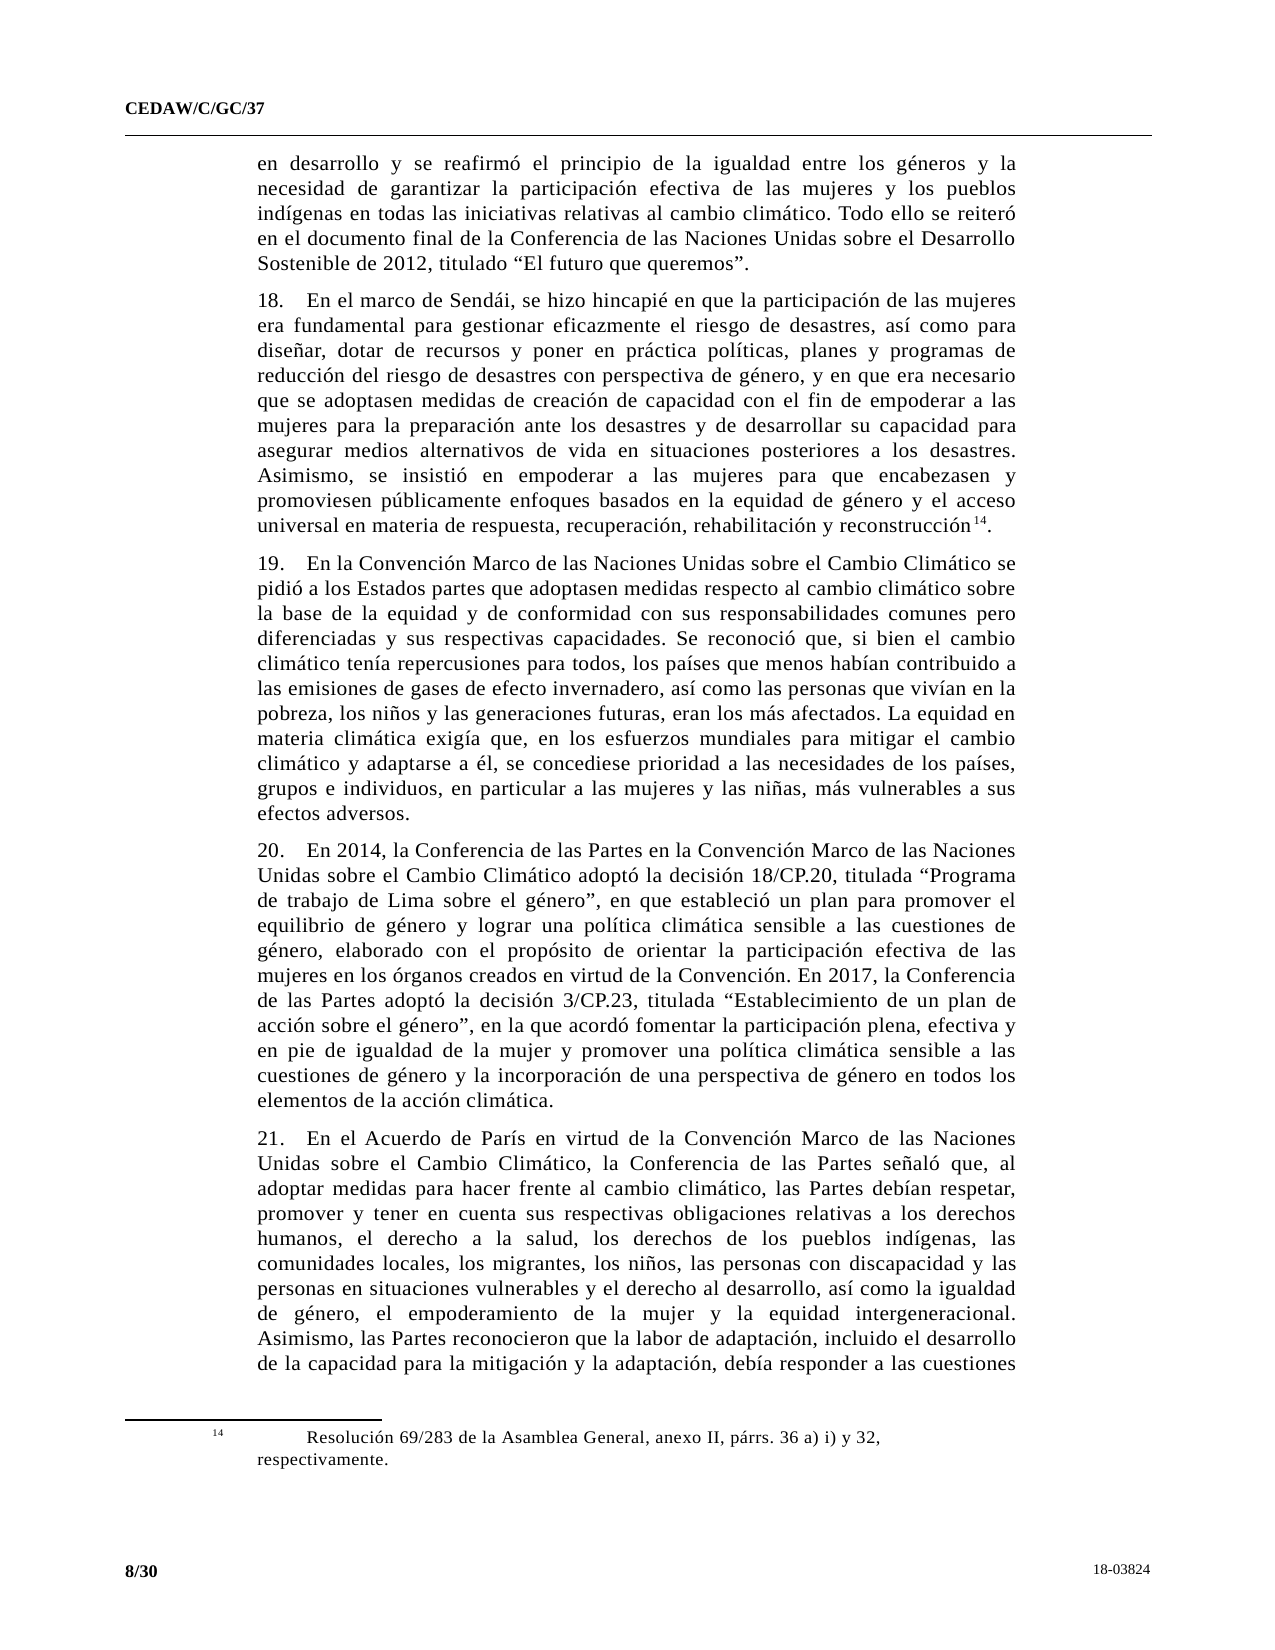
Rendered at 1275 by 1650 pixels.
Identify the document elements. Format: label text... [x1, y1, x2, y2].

list En 2014, la Conferencia de las Partes en la Convención Marco de las Naciones Unidas sobre el Cambio Climático adoptó la decisión 18/CP.20, titulada “Programa de trabajo de Lima sobre el género”, en que estableció un plan para promover el equilibrio de género y lograr una política climática sensible a las cuestiones de género, elaborado con el propósito de orientar la participación efectiva de las mujeres en los órganos creados en virtud de la Convención. En 2017, la Conferencia de las Partes adoptó la decisión 3/CP.23, titulada “Establecimiento de un plan de acción sobre el género”, en la que acordó fomentar la participación plena, efectiva y en pie de igualdad de la mujer y promover una política climática sensible a las cuestiones de género y la incorporación de una perspectiva de género en todos los elementos de la acción climática. [257, 837, 1018, 1112]
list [257, 150, 1018, 275]
list En la Convención Marco de las Naciones Unidas sobre el Cambio Climático se pidió a los Estados partes que adoptasen medidas respecto al cambio climático sobre la base de la equidad y de conformidad con sus responsabilidades comunes pero diferenciadas y sus respectivas capacidades. Se reconoció que, si bien el cambio climático tenía repercusiones para todos, los países que menos habían contribuido a las emisiones de gases de efecto invernadero, así como las personas que vivían en la pobreza, los niños y las generaciones futuras, eran los más afectados. La equidad en materia climática exigía que, en los esfuerzos mundiales para mitigar el cambio climático y adaptarse a él, se concediese prioridad a las necesidades de los países, grupos e individuos, en particular a las mujeres y las niñas, más vulnerables a sus efectos adversos. [257, 550, 1018, 825]
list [257, 1125, 1018, 1375]
list En el marco de Sendái, se hizo hincapié en que la participación de las mujeres era fundamental para gestionar eficazmente el riesgo de desastres, así como para diseñar, dotar de recursos y poner en práctica políticas, planes y programas de reducción del riesgo de desastres con perspectiva de género, y en que era necesario que se adoptasen medidas de creación de capacidad con el fin de empoderar a las mujeres para la preparación ante los desastres y de desarrollar su capacidad para asegurar medios alternativos de vida en situaciones posteriores a los desastres. Asimismo, se insistió en empoderar a las mujeres para que encabezasen y promoviesen públicamente enfoques basados en la equidad de género y el acceso universal en materia de respuesta, recuperación, rehabilitación y reconstrucción. [257, 287, 1018, 537]
